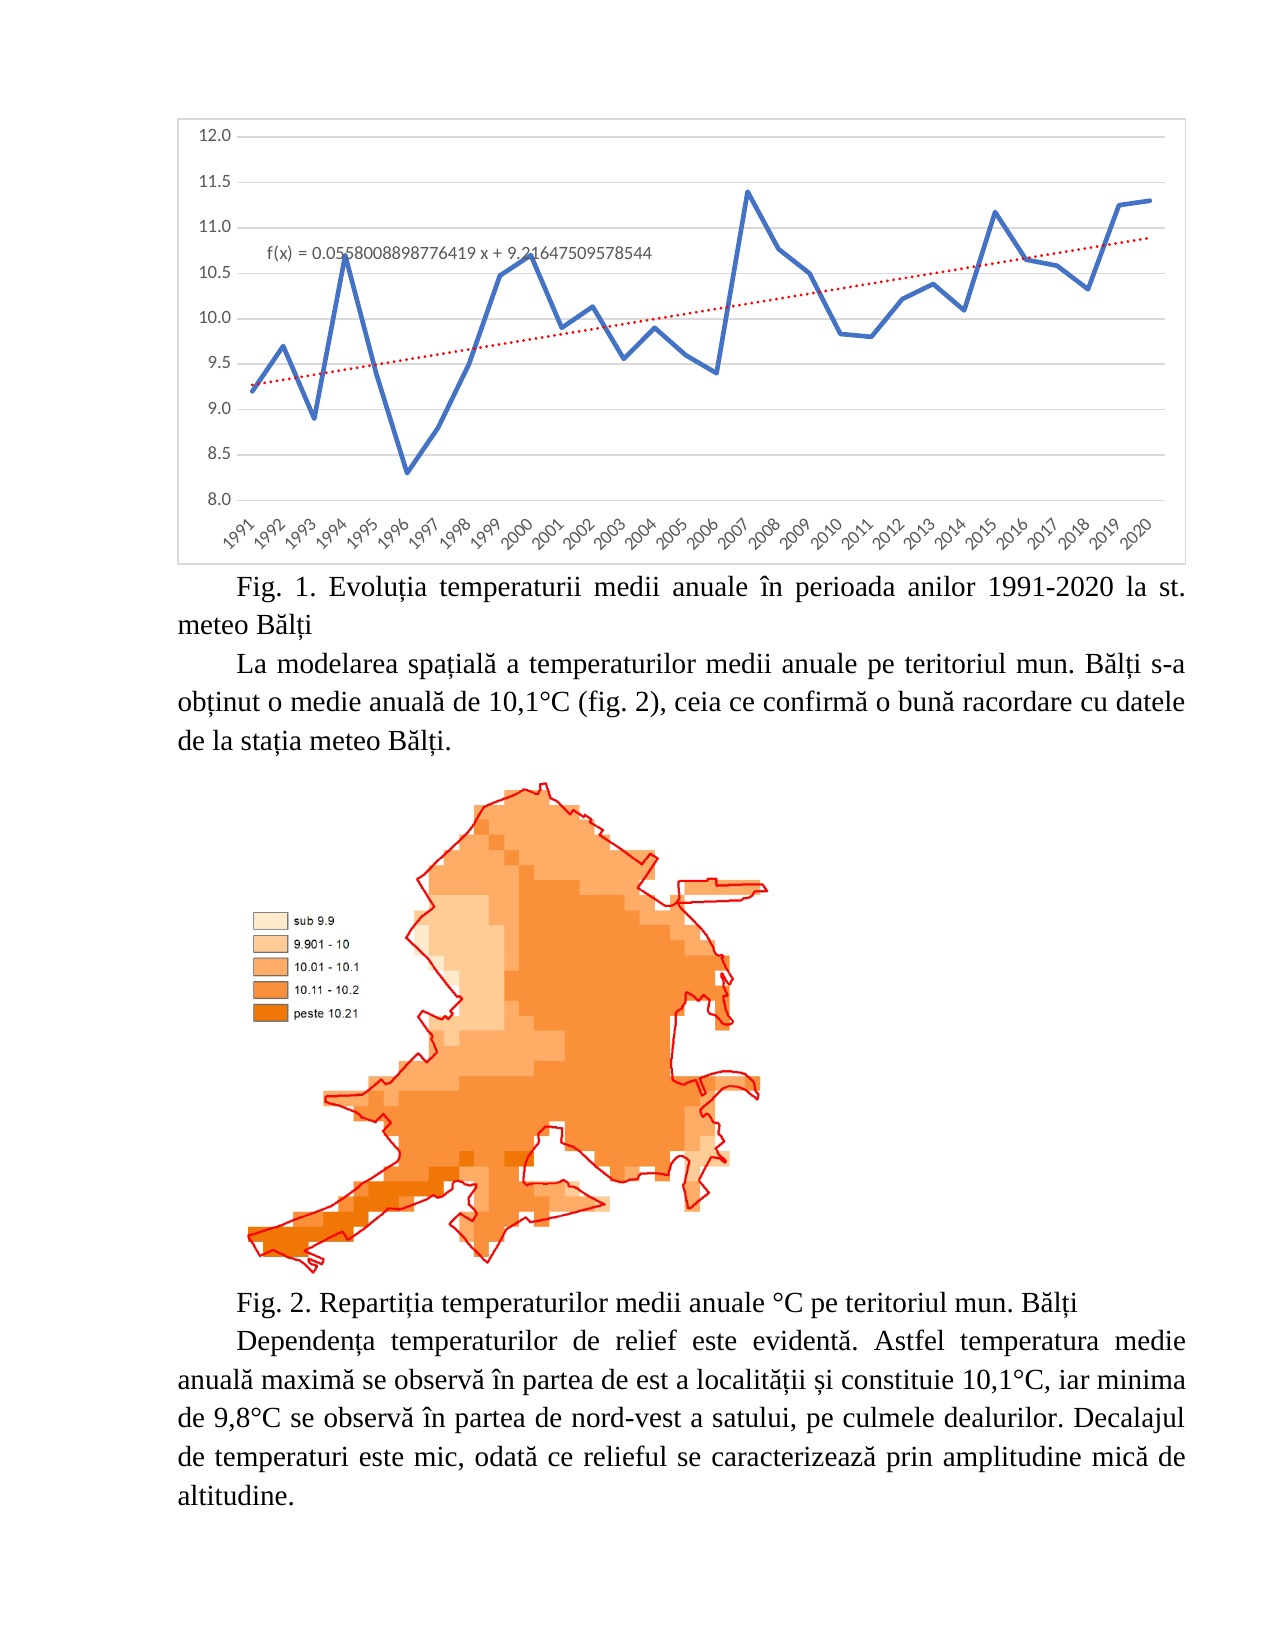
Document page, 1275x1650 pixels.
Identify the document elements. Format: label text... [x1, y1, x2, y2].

text Fig. 1. Evoluția temperaturii medii anuale în perioada anilor 1991-2020 la st. meteo Bălți [177, 569, 1186, 641]
text Fig. 2. Repartiția temperaturilor medii anuale °C pe teritoriul mun. Bălți [177, 1285, 1186, 1318]
picture [236, 761, 779, 1281]
text La modelarea spațială a temperaturilor medii anuale pe teritoriul mun. Bălți s-a obținut o medie anuală de 10,1°C (fig. 2), ceia ce confirmă o bună racordare cu datele de la stația meteo Bălți. [177, 646, 1186, 757]
text Dependența temperaturilor de relief este evidentă. Astfel temperatura medie anuală maximă se observă în partea de est a localității și constituie 10,1°C, iar minima de 9,8°C se observă în partea de nord-vest a satului, pe culmele dealurilor. Decalajul de temperaturi este mic, odată ce relieful se caracterizează prin amplitudine mică de altitudine. [177, 1323, 1186, 1511]
